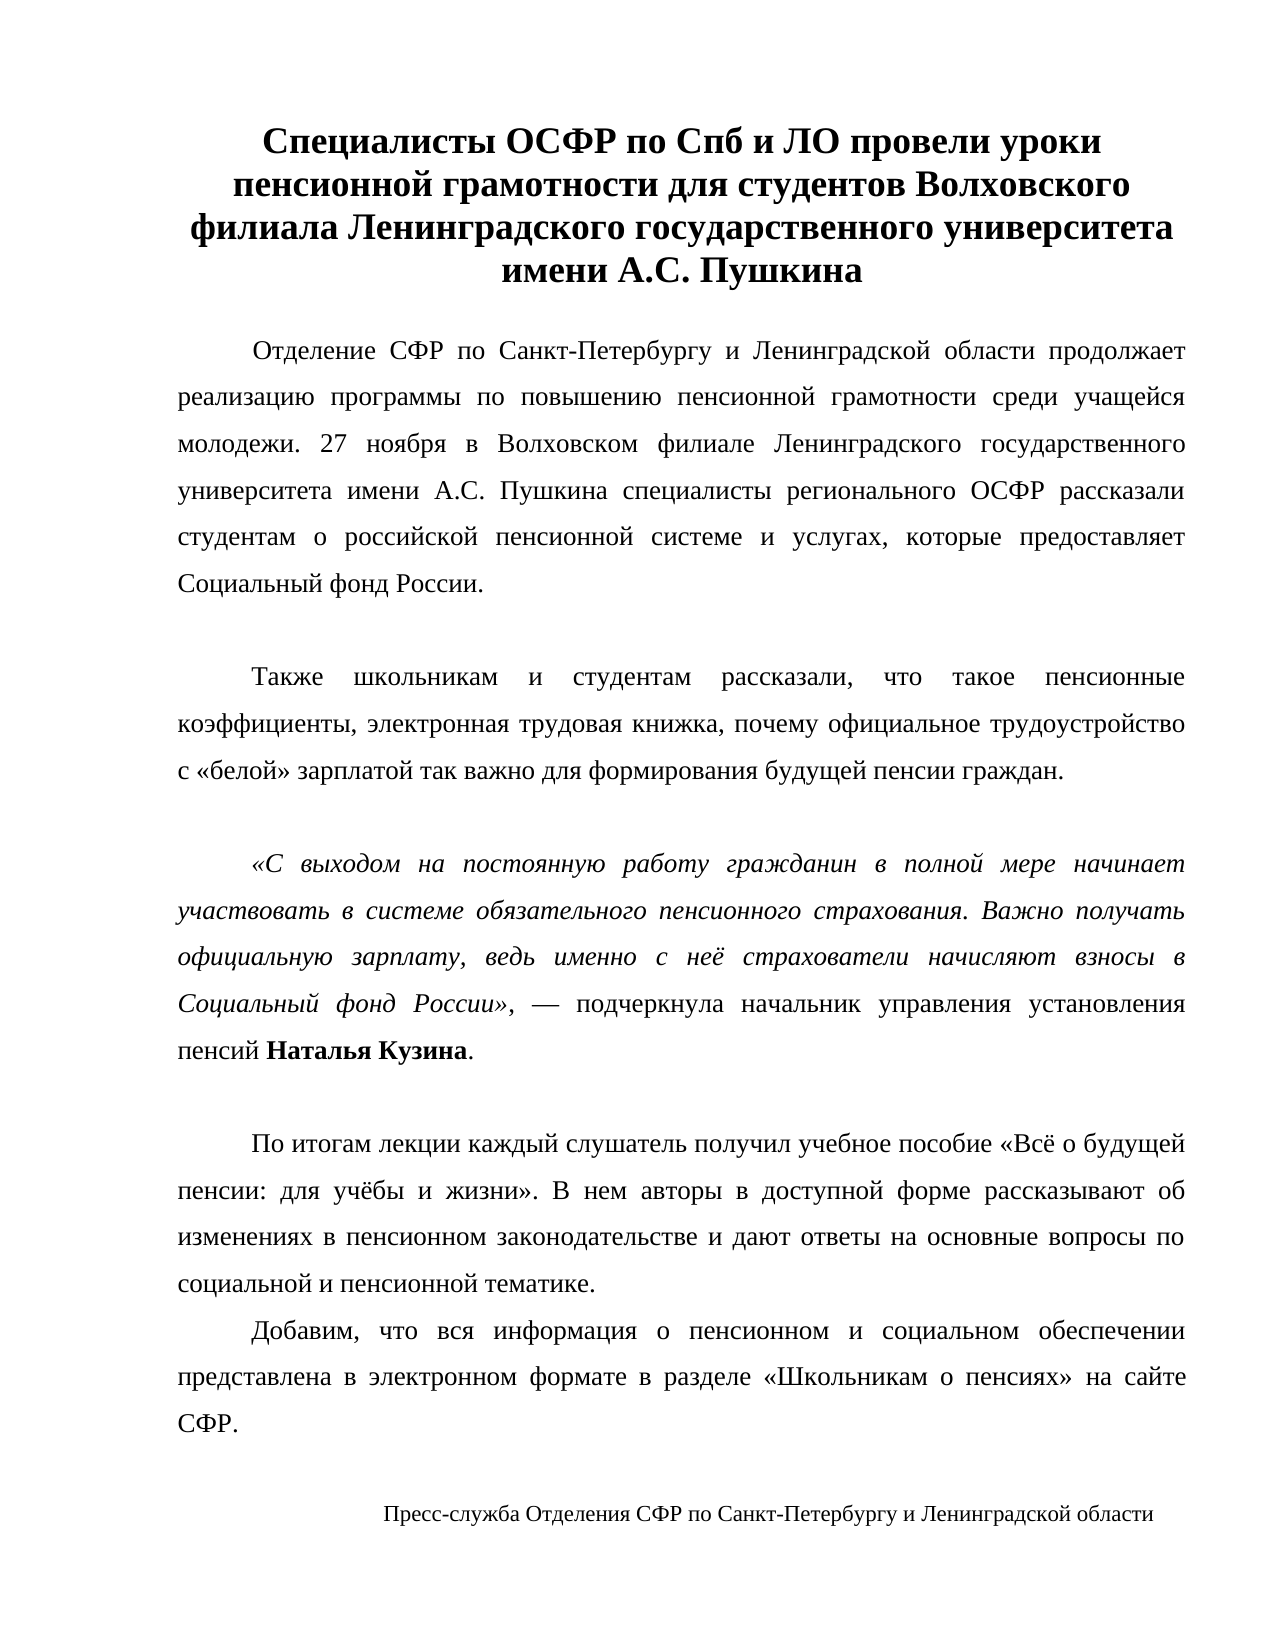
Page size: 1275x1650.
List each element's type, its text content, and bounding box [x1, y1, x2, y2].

text По итогам лекции каждый слушатель получил учебное пособие «Всё о будущей пенсии: для учёбы и жизни». В нем авторы в доступной форме рассказывают об изменениях в пенсионном законодательстве и дают ответы на основные вопросы по социальной и пенсионной тематике. [177, 1127, 1186, 1298]
text Также школьникам и студентам рассказали, что такое пенсионные коэффициенты, электронная трудовая книжка, почему официальное трудоустройство с «белой» зарплатой так важно для формирования будущей пенсии граждан. [177, 660, 1186, 785]
text Специалисты ОСФР по Спб и ЛО провели уроки пенсионной грамотности для студентов Волховского филиала Ленинградского государственного университета имени А.С. Пушкина [177, 118, 1186, 291]
text Пресс-служба Отделения СФР по Санкт-Петербургу и Ленинградской области [177, 1500, 1186, 1527]
text Добавим, что вся информация о пенсионном и социальном обеспечении представлена в электронном формате в разделе «Школьникам о пенсиях» на сайте СФР. [177, 1314, 1186, 1438]
text Отделение СФР по Санкт-Петербургу и Ленинградской области продолжает реализацию программы по повышению пенсионной грамотности среди учащейся молодежи. 27 ноября в Волховском филиале Ленинградского государственного университета имени А.С. Пушкина специалисты регионального ОСФР рассказали студентам о российской пенсионной системе и услугах, которые предоставляет Социальный фонд России. [177, 334, 1186, 598]
text «С выходом на постоянную работу гражданин в полной мере начинает участвовать в системе обязательного пенсионного страхования. Важно получать официальную зарплату, ведь именно с неё страхователи начисляют взносы в Социальный фонд России», — подчеркнула начальник управления установления пенсий Наталья Кузина. [177, 847, 1186, 1065]
